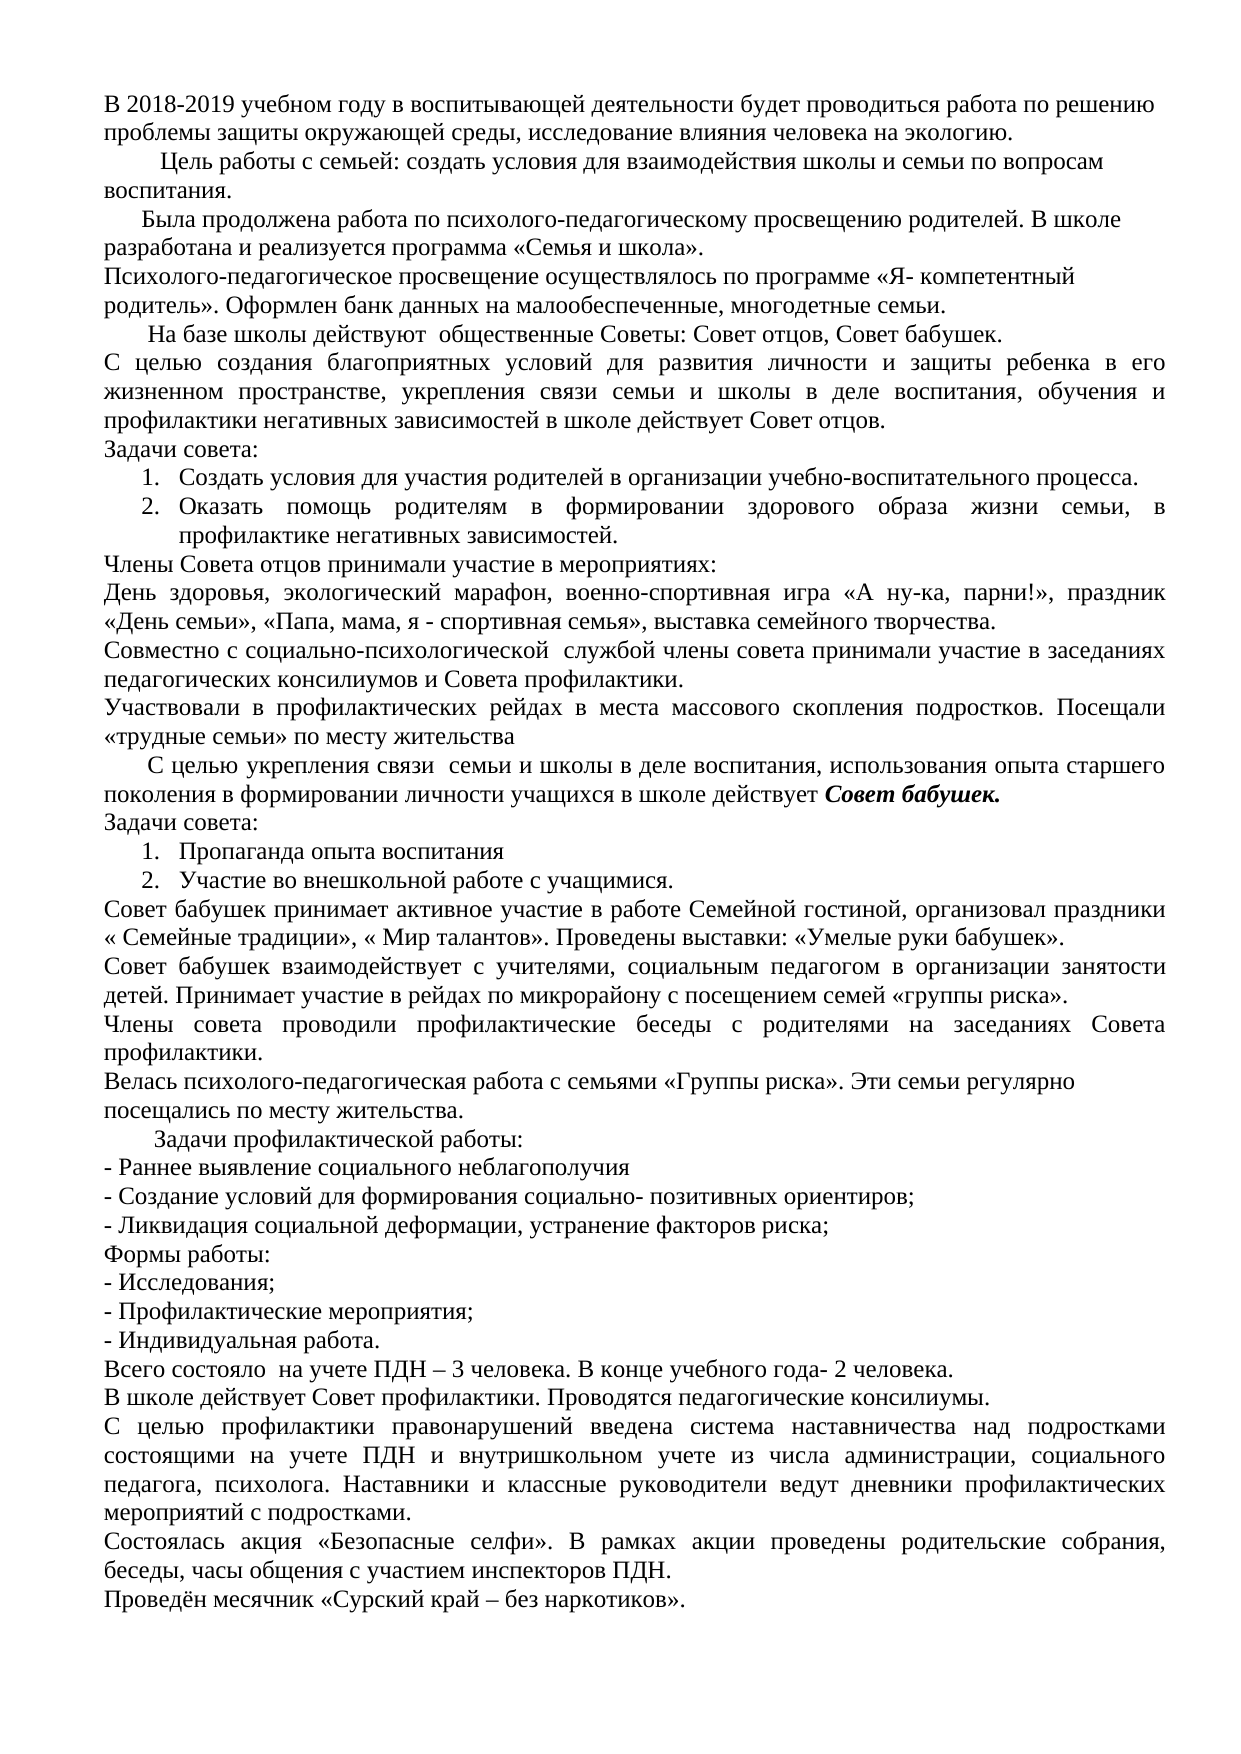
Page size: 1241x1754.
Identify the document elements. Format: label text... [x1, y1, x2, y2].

list Создать условия для участия родителей в организации учебно-воспитательного процесса. [141, 462, 1167, 491]
text Проведён месячник «Сурский край – без наркотиков». [103, 1584, 1167, 1612]
text Совет бабушек принимает активное участие в работе Семейной гостиной, организовал праздники « Семейные традиции», « Мир талантов». Проведены выставки: «Умелые руки бабушек». [103, 894, 1167, 951]
list Оказать помощь родителям в формировании здорового образа жизни семьи, в профилактике негативных зависимостей. [141, 491, 1167, 549]
text Всего состояло на учете ПДН – 3 человека. В конце учебного года- 2 человека. [103, 1354, 1167, 1382]
text Велась психолого-педагогическая работа с семьями «Группы риска». Эти семьи регулярно посещались по месту жительства. [103, 1066, 1167, 1124]
text Задачи совета: [103, 807, 1167, 836]
text Члены Совета отцов принимали участие в мероприятиях: [103, 549, 1167, 577]
text Задачи совета: [103, 434, 1167, 462]
text С целью профилактики правонарушений введена система наставничества над подростками состоящими на учете ПДН и внутришкольном учете из числа администрации, социального педагога, психолога. Наставники и классные руководители ведут дневники профилактических мероприятий с подростками. [103, 1411, 1167, 1526]
text - Индивидуальная работа. [103, 1325, 1167, 1354]
text Задачи профилактической работы: [103, 1124, 1167, 1152]
text - Профилактические мероприятия; [103, 1296, 1167, 1325]
text Цель работы с семьей: создать условия для взаимодействия школы и семьи по вопросам воспитания. [103, 146, 1167, 204]
text Совет бабушек взаимодействует с учителями, социальным педагогом в организации занятости детей. Принимает участие в рейдах по микрорайону с посещением семей «группы риска». [103, 951, 1167, 1009]
text В 2018-2019 учебном году в воспитывающей деятельности будет проводиться работа по решению проблемы защиты окружающей среды, исследование влияния человека на экологию. [103, 89, 1167, 146]
text - Ликвидация социальной деформации, устранение факторов риска; [103, 1210, 1167, 1239]
text День здоровья, экологический марафон, военно-спортивная игра «А ну-ка, парни!», праздник «День семьи», «Папа, мама, я - спортивная семья», выставка семейного творчества. [103, 577, 1167, 635]
text Психолого-педагогическое просвещение осуществлялось по программе «Я- компетентный родитель». Оформлен банк данных на малообеспеченные, многодетные семьи. [103, 261, 1167, 319]
text На базе школы действуют общественные Советы: Совет отцов, Совет бабушек. [103, 319, 1167, 347]
text Была продолжена работа по психолого-педагогическому просвещению родителей. В школе разработана и реализуется программа «Семья и школа». [103, 204, 1167, 261]
text - Создание условий для формирования социально- позитивных ориентиров; [103, 1181, 1167, 1210]
text В школе действует Совет профилактики. Проводятся педагогические консилиумы. [103, 1382, 1167, 1411]
text С целью укрепления связи семьи и школы в деле воспитания, использования опыта старшего поколения в формировании личности учащихся в школе действует Совет бабушек. [103, 750, 1167, 807]
text Формы работы: [103, 1239, 1167, 1267]
text - Исследования; [103, 1267, 1167, 1296]
text Члены совета проводили профилактические беседы с родителями на заседаниях Совета профилактики. [103, 1009, 1167, 1066]
text Участвовали в профилактических рейдах в места массового скопления подростков. Посещали «трудные семьи» по месту жительства [103, 692, 1167, 750]
list Участие во внешкольной работе с учащимися. [141, 865, 1167, 894]
text Состоялась акция «Безопасные селфи». В рамках акции проведены родительские собрания, беседы, часы общения с участием инспекторов ПДН. [103, 1526, 1167, 1584]
list Пропаганда опыта воспитания [141, 836, 1167, 865]
text С целью создания благоприятных условий для развития личности и защиты ребенка в его жизненном пространстве, укрепления связи семьи и школы в деле воспитания, обучения и профилактики негативных зависимостей в школе действует Совет отцов. [103, 347, 1167, 434]
text Совместно с социально-психологической службой члены совета принимали участие в заседаниях педагогических консилиумов и Совета профилактики. [103, 635, 1167, 692]
text - Раннее выявление социального неблагополучия [103, 1152, 1167, 1181]
